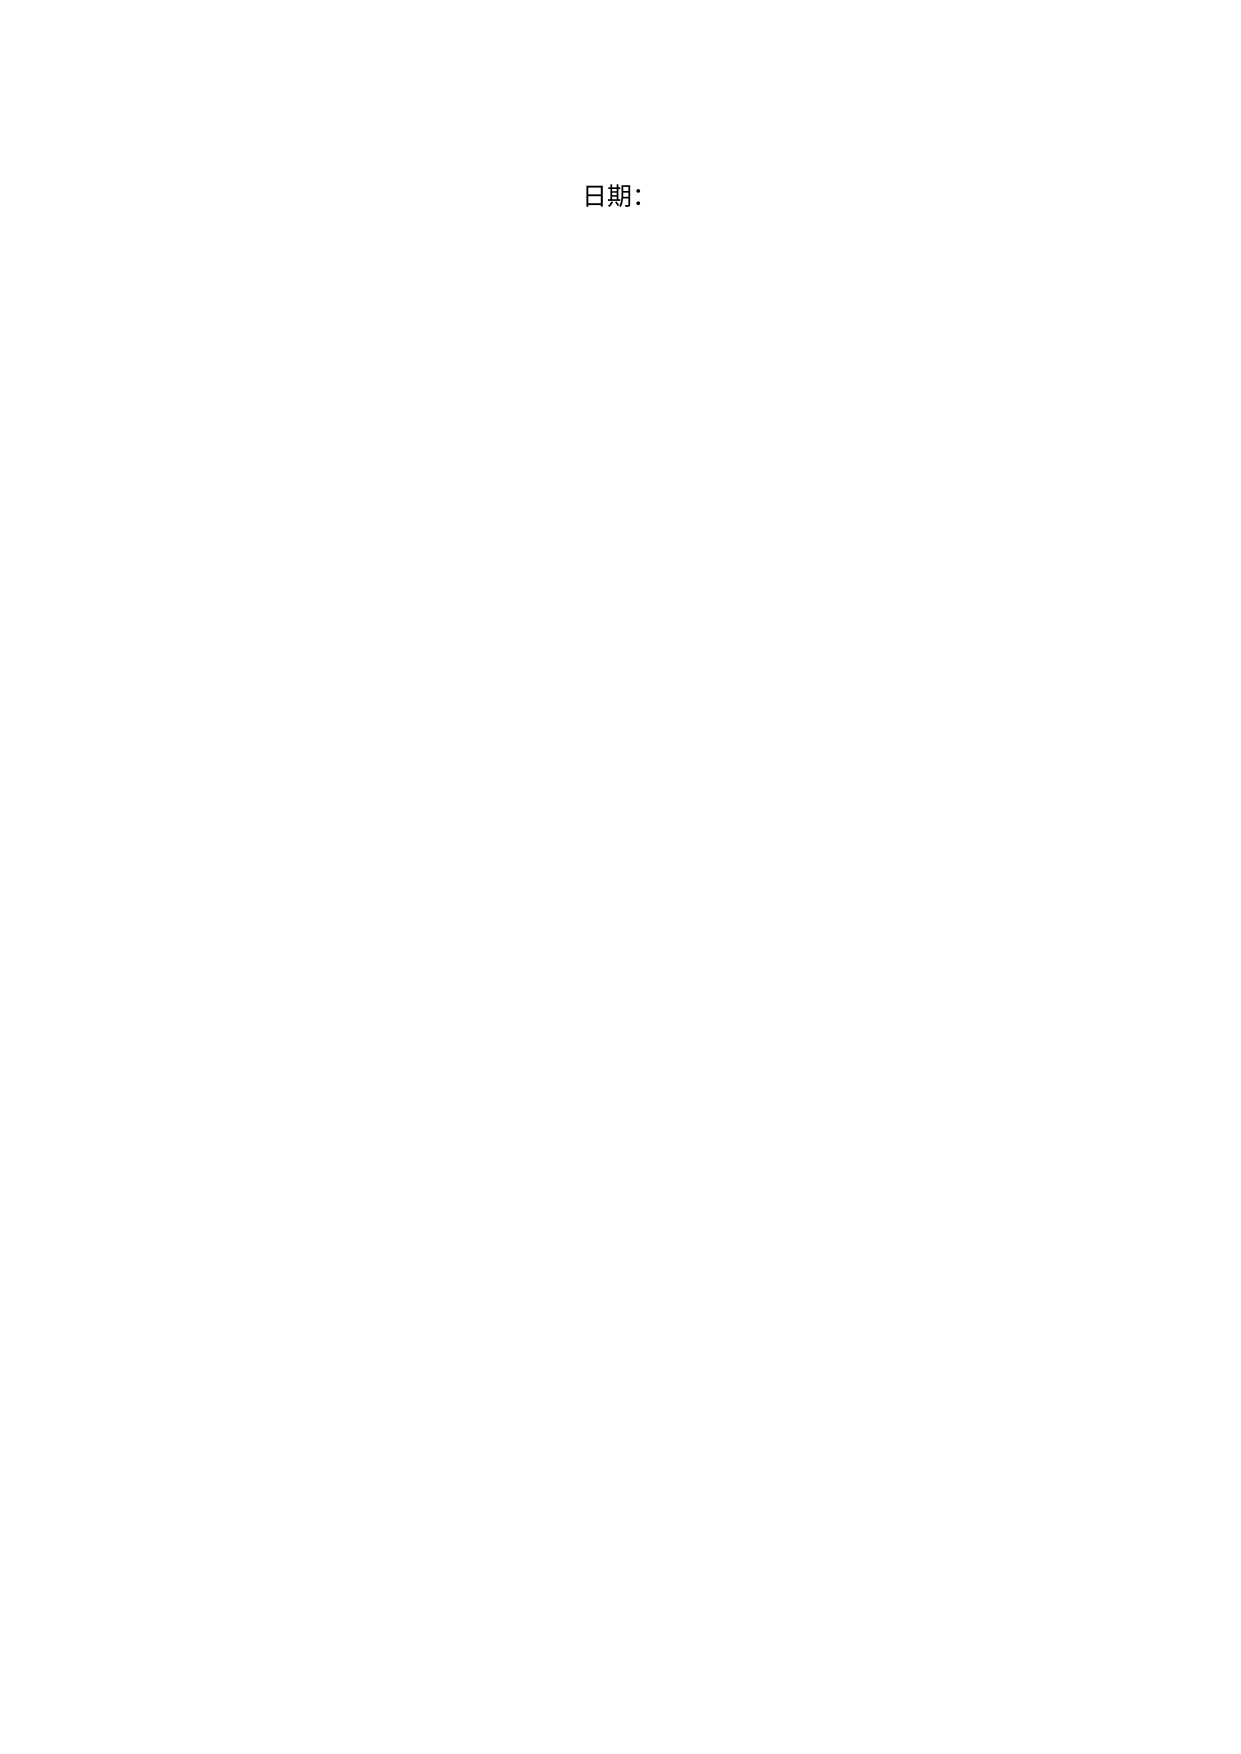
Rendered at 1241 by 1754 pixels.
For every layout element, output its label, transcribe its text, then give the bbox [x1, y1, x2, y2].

text 日期： [187, 162, 1053, 227]
